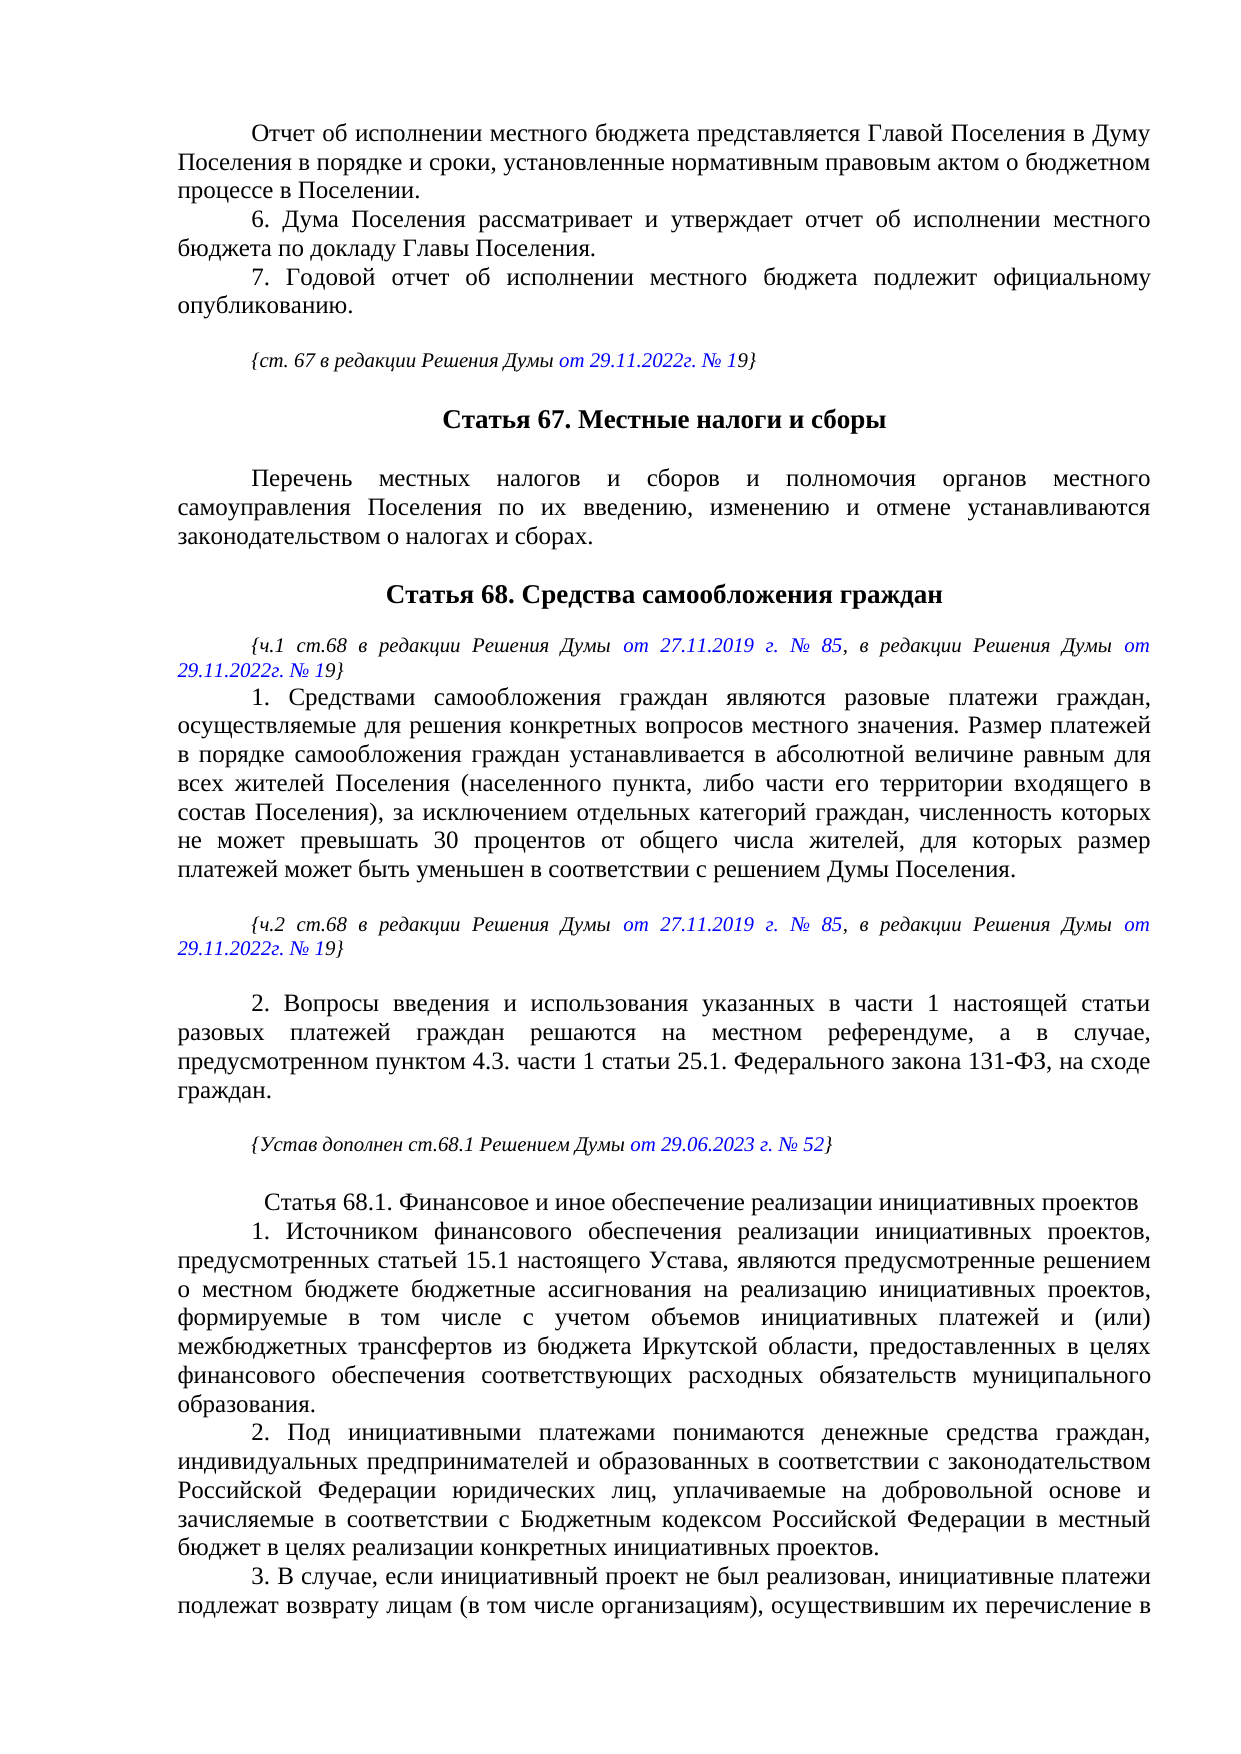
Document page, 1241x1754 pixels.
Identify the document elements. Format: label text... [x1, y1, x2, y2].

text Статья 68. Средства самообложения граждан [177, 578, 1152, 609]
text 2. Под инициативными платежами понимаются денежные средства граждан, индивидуальных предпринимателей и образованных в соответствии с законодательством Российской Федерации юридических лиц, уплачиваемые на добровольной основе и зачисляемые в соответствии с Бюджетным кодексом Российской Федерации в местный бюджет в целях реализации конкретных инициативных проектов. [177, 1417, 1152, 1561]
text 7. Годовой отчет об исполнении местного бюджета подлежит официальному опубликованию. [177, 262, 1152, 319]
text Статья 67. Местные налоги и сборы [177, 403, 1152, 434]
text {ч.2 ст.68 в редакции Решения Думы от 27.11.2019 г. № 85, в редакции Решения Думы от 29.11.2022г. № 19} [177, 912, 1152, 960]
text 6. Дума Поселения рассматривает и утверждает отчет об исполнении местного бюджета по докладу Главы Поселения. [177, 204, 1152, 262]
text Отчет об исполнении местного бюджета представляется Главой Поселения в Думу Поселения в порядке и сроки, установленные нормативным правовым актом о бюджетном процессе в Поселении. [177, 118, 1152, 204]
text {Устав дополнен ст.68.1 Решением Думы от 29.06.2023 г. № 52} [177, 1132, 1152, 1156]
text Статья 68.1. Финансовое и иное обеспечение реализации инициативных проектов [177, 1187, 1152, 1216]
text 1. Средствами самообложения граждан являются разовые платежи граждан, осуществляемые для решения конкретных вопросов местного значения. Размер платежей в порядке самообложения граждан устанавливается в абсолютной величине равным для всех жителей Поселения (населенного пункта, либо части его территории входящего в состав Поселения), за исключением отдельных категорий граждан, численность которых не может превышать 30 процентов от общего числа жителей, для которых размер платежей может быть уменьшен в соответствии с решением Думы Поселения. [177, 682, 1152, 883]
text 1. Источником финансового обеспечения реализации инициативных проектов, предусмотренных статьей 15.1 настоящего Устава, являются предусмотренные решением о местном бюджете бюджетные ассигнования на реализацию инициативных проектов, формируемые в том числе с учетом объемов инициативных платежей и (или) межбюджетных трансфертов из бюджета Иркутской области, предоставленных в целях финансового обеспечения соответствующих расходных обязательств муниципального образования. [177, 1216, 1152, 1417]
text Перечень местных налогов и сборов и полномочия органов местного самоуправления Поселения по их введению, изменению и отмене устанавливаются законодательством о налогах и сборах. [177, 463, 1152, 549]
text {ст. 67 в редакции Решения Думы от 29.11.2022г. № 19} [177, 348, 1152, 372]
text {ч.1 ст.68 в редакции Решения Думы от 27.11.2019 г. № 85, в редакции Решения Думы от 29.11.2022г. № 19} [177, 633, 1152, 682]
text 2. Вопросы введения и использования указанных в части 1 настоящей статьи разовых платежей граждан решаются на местном референдуме, а в случае, предусмотренном пунктом 4.3. части 1 статьи 25.1. Федерального закона 131-ФЗ, на сходе граждан. [177, 988, 1152, 1103]
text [177, 1561, 1152, 1619]
